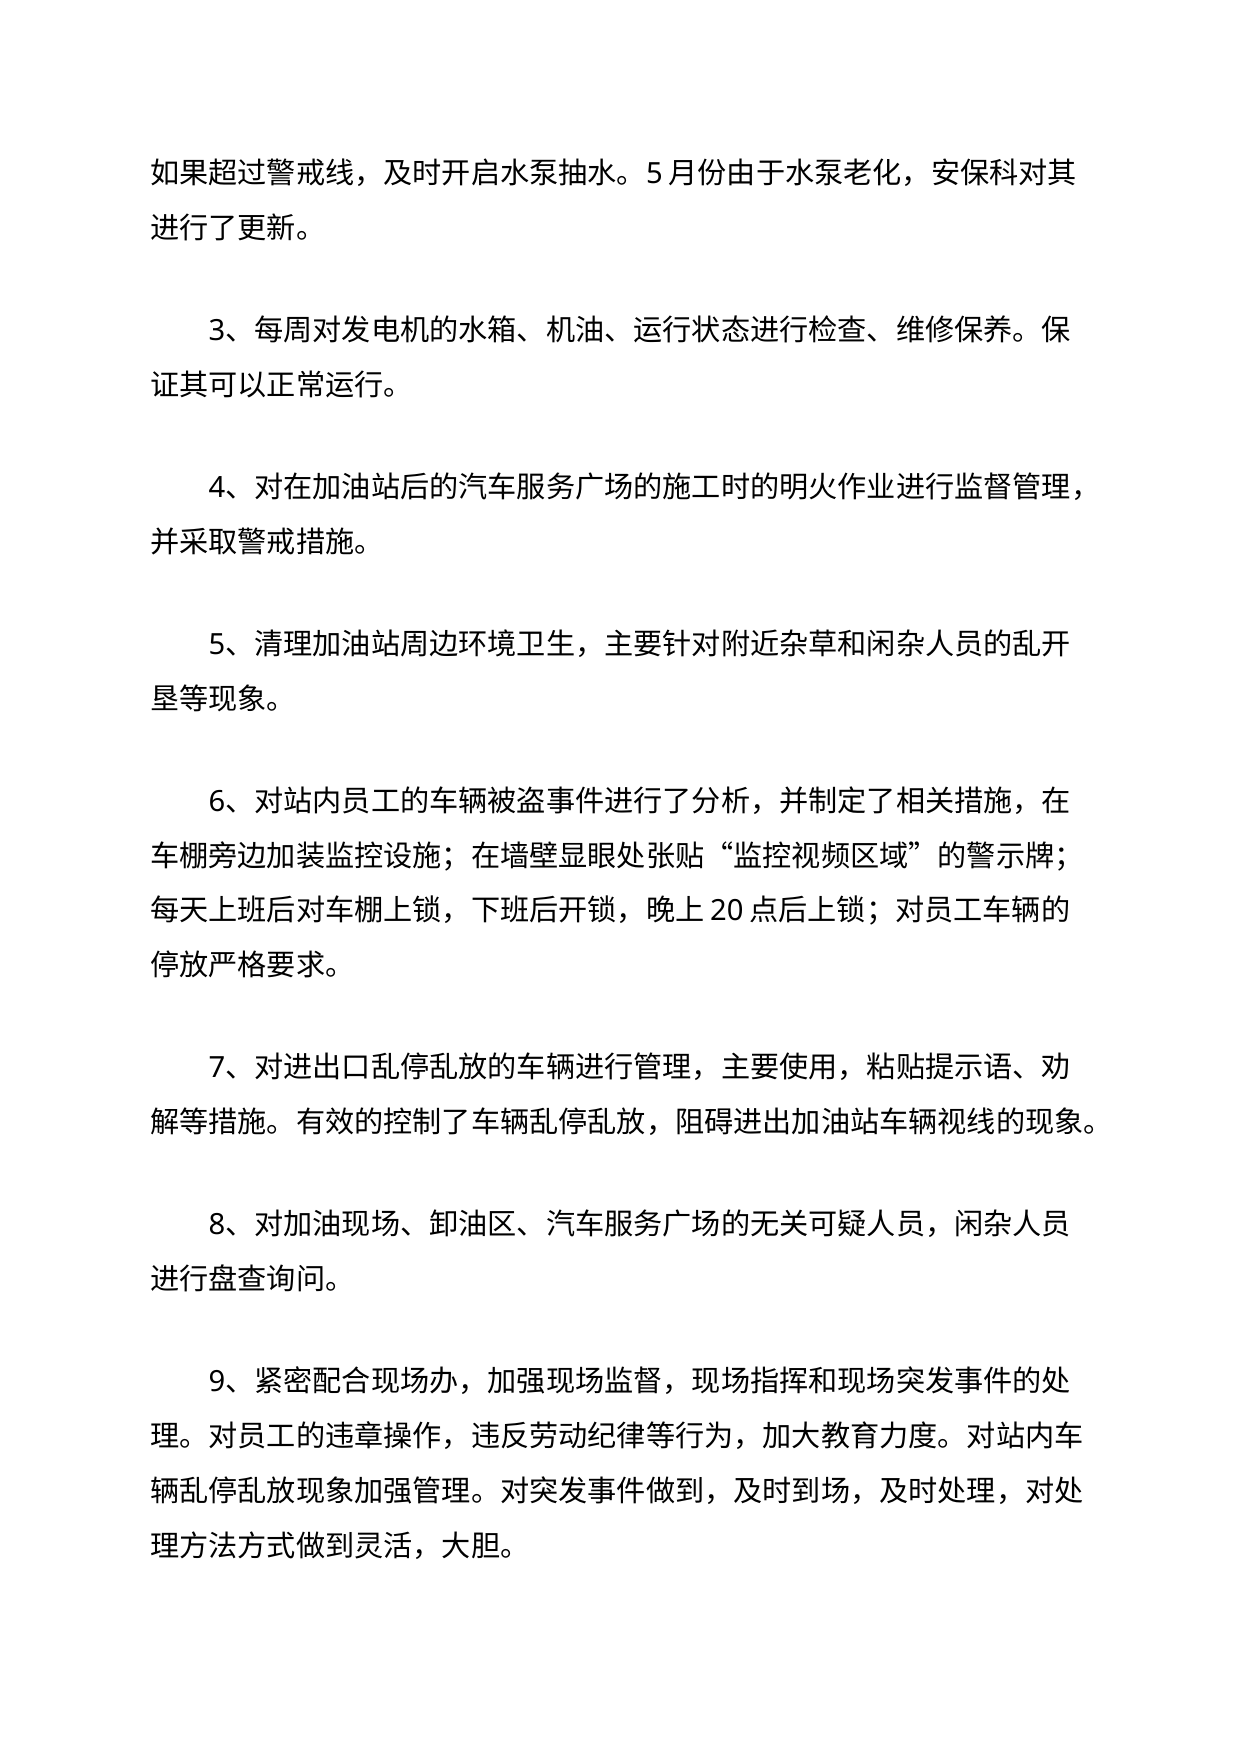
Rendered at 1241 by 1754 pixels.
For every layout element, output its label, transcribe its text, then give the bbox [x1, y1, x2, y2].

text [150, 150, 1090, 247]
text 9、紧密配合现场办，加强现场监督，现场指挥和现场突发事件的处理。对员工的违章操作，违反劳动纪律等行为，加大教育力度。对站内车辆乱停乱放现象加强管理。对突发事件做到，及时到场，及时处理，对处理方法方式做到灵活，大胆。 [150, 1357, 1090, 1564]
text 3、每周对发电机的水箱、机油、运行状态进行检查、维修保养。保证其可以正常运行。 [150, 307, 1090, 404]
text 8、对加油现场、卸油区、汽车服务广场的无关可疑人员，闲杂人员进行盘查询问。 [150, 1201, 1090, 1298]
text 6、对站内员工的车辆被盗事件进行了分析，并制定了相关措施，在车棚旁边加装监控设施；在墙壁显眼处张贴“监控视频区域”的警示牌；每天上班后对车棚上锁，下班后开锁，晚上20点后上锁；对员工车辆的停放严格要求。 [150, 777, 1090, 984]
text 5、清理加油站周边环境卫生，主要针对附近杂草和闲杂人员的乱开垦等现象。 [150, 620, 1090, 718]
text 4、对在加油站后的汽车服务广场的施工时的明火作业进行监督管理，并采取警戒措施。 [150, 463, 1090, 561]
text 7、对进出口乱停乱放的车辆进行管理，主要使用，粘贴提示语、劝解等措施。有效的控制了车辆乱停乱放，阻碍进出加油站车辆视线的现象。 [150, 1044, 1090, 1141]
